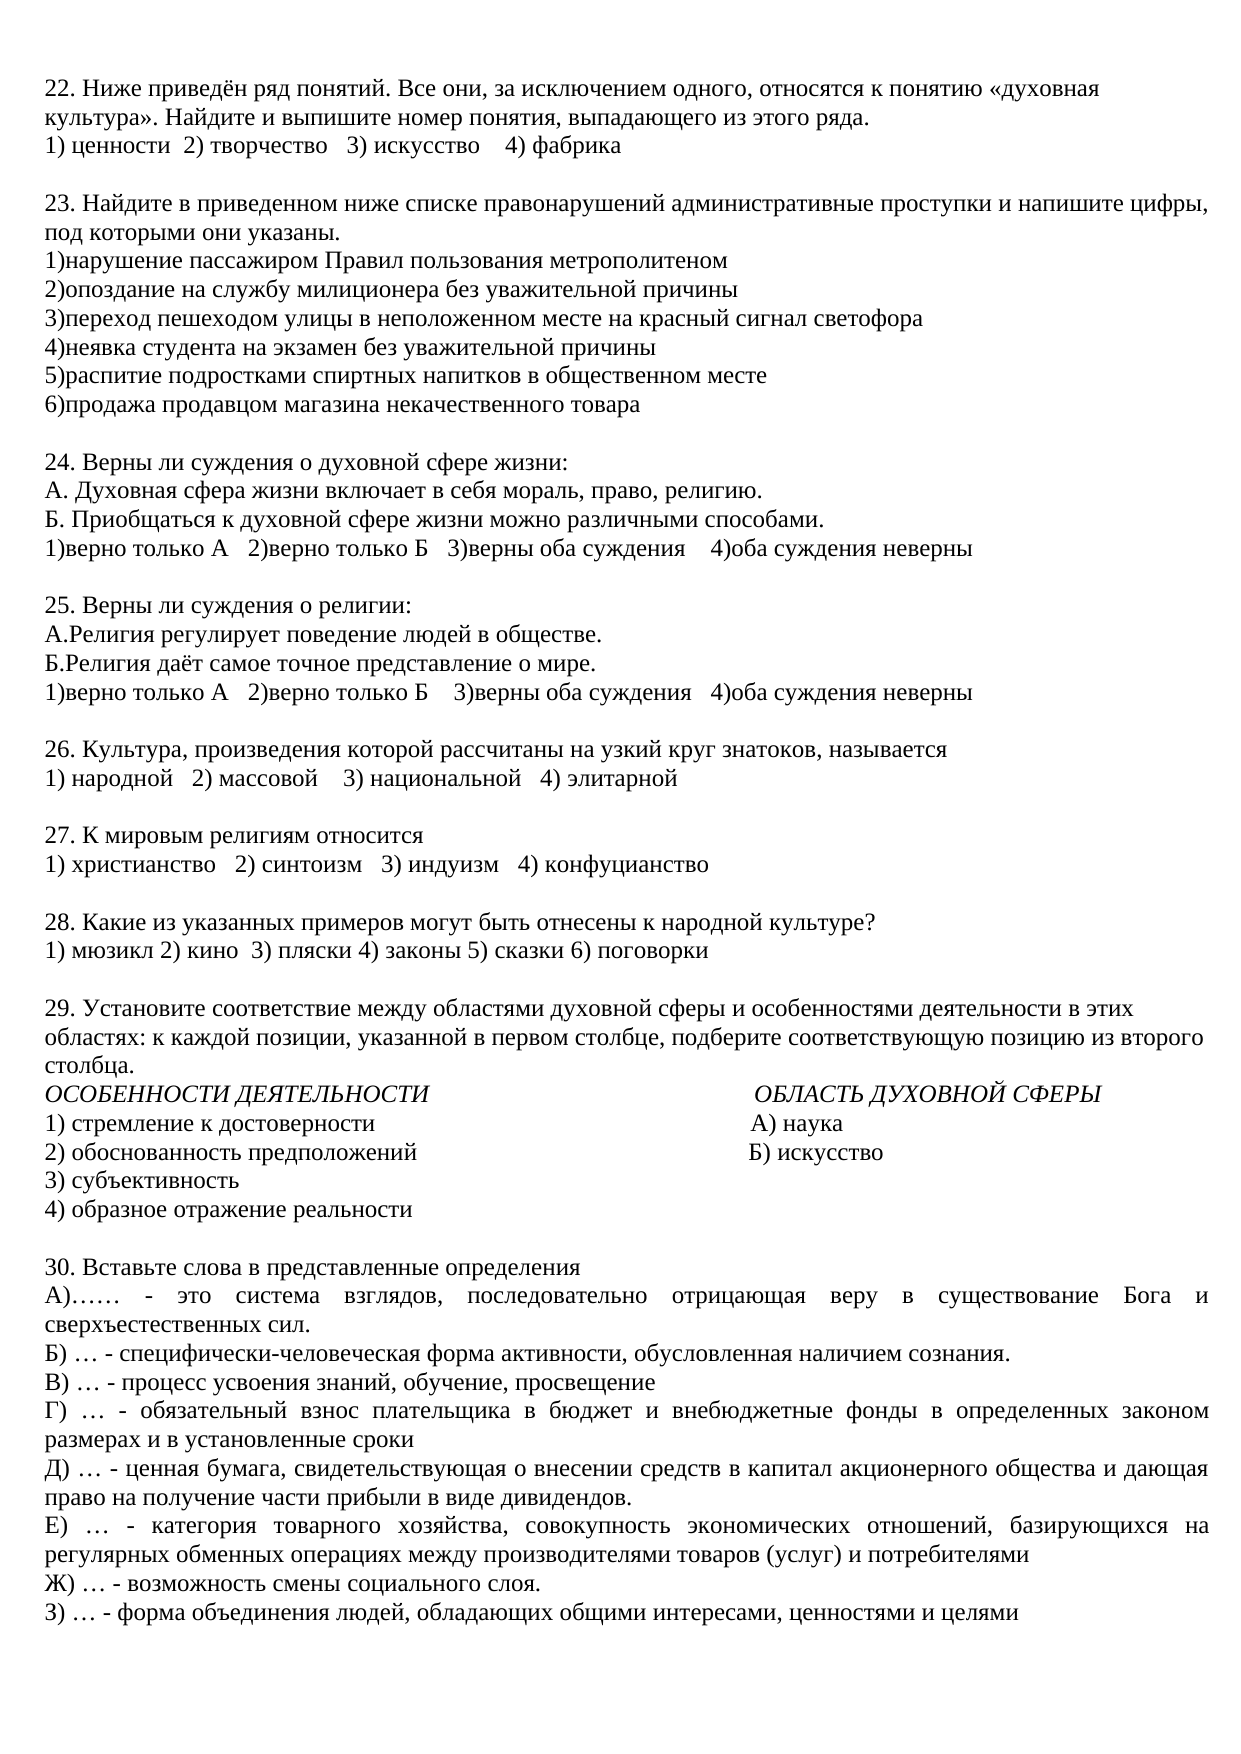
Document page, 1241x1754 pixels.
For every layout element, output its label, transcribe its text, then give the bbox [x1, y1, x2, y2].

text 2) обоснованность предположений Б) искусство [44, 1137, 1211, 1166]
text А.Религия регулирует поведение людей в обществе. [44, 619, 1211, 648]
text 29. Установите соответствие между областями духовной сферы и особенностями деятельности в этих областях: к каждой позиции, указанной в первом столбце, подберите соответствующую позицию из второго столбца. [44, 993, 1211, 1079]
text В) … - процесс усвоения знаний, обучение, просвещение [44, 1367, 1211, 1396]
text 1)нарушение пассажиром Правил пользования метрополитеном [44, 246, 1211, 274]
text Б. Приобщаться к духовной сфере жизни можно различными способами. [44, 504, 1211, 533]
text 6)продажа продавцом магазина некачественного товара [44, 389, 1211, 418]
text Ж) … - возможность смены социального слоя. [44, 1568, 1211, 1597]
text А)…… - это система взглядов, последовательно отрицающая веру в существование Бога и сверхъестественных сил. [44, 1281, 1211, 1338]
text Е) … - категория товарного хозяйства, совокупность экономических отношений, базирующихся на регулярных обменных операциях между производителями товаров (услуг) и потребителями [44, 1511, 1211, 1568]
text 1)верно только А 2)верно только Б 3)верны оба суждения 4)оба суждения неверны [44, 677, 1211, 706]
text 28. Какие из указанных примеров могут быть отнесены к народной культуре? [44, 907, 1211, 936]
text Г) … - обязательный взнос плательщика в бюджет и внебюджетные фонды в определенных законом размерах и в установленные сроки [44, 1396, 1211, 1453]
text 2)опоздание на службу милиционера без уважительной причины [44, 274, 1211, 303]
text ОСОБЕННОСТИ ДЕЯТЕЛЬНОСТИ ОБЛАСТЬ ДУХОВНОЙ СФЕРЫ [44, 1079, 1211, 1108]
text 1) мюзикл 2) кино 3) пляски 4) законы 5) сказки 6) поговорки [44, 936, 1211, 964]
text Б.Религия даёт самое точное представление о мире. [44, 648, 1211, 677]
text 27. К мировым религиям относится [44, 821, 1211, 849]
text З) … - форма объединения людей, обладающих общими интересами, ценностями и целями [44, 1597, 1211, 1626]
text 1) христианство 2) синтоизм 3) индуизм 4) конфуцианство [44, 849, 1211, 878]
text 24. Верны ли суждения о духовной сфере жизни: [44, 447, 1211, 476]
text 1) народной 2) массовой 3) национальной 4) элитарной [44, 763, 1211, 792]
text 1) ценности 2) творчество 3) искусство 4) фабрика [44, 131, 1211, 159]
text 23. Найдите в приведенном ниже списке правонарушений административные проступки и напишите цифры, под которыми они указаны. [44, 188, 1211, 246]
text Д) … - ценная бумага, свидетельствующая о внесении средств в капитал акционерного общества и дающая право на получение части прибыли в виде дивидендов. [44, 1453, 1211, 1511]
text 26. Культура, произведения которой рассчитаны на узкий круг знатоков, называется [44, 734, 1211, 763]
text 30. Вставьте слова в представленные определения [44, 1252, 1211, 1281]
text 4) образное отражение реальности [44, 1194, 1211, 1223]
text 3) субъективность [44, 1166, 1211, 1194]
text 4)неявка студента на экзамен без уважительной причины [44, 332, 1211, 361]
text А. Духовная сфера жизни включает в себя мораль, право, религию. [44, 476, 1211, 504]
text Б) … - специфически-человеческая форма активности, обусловленная наличием сознания. [44, 1338, 1211, 1367]
text 1)верно только А 2)верно только Б 3)верны оба суждения 4)оба суждения неверны [44, 533, 1211, 562]
text 5)распитие подростками спиртных напитков в общественном месте [44, 361, 1211, 389]
text 25. Верны ли суждения о религии: [44, 591, 1211, 619]
text 22. Ниже приведён ряд понятий. Все они, за исключением одного, относятся к понятию «духовная культура». Найдите и выпишите номер понятия, выпадающего из этого ряда. [44, 73, 1211, 131]
text 1) стремление к достоверности А) наука [44, 1108, 1211, 1137]
text 3)переход пешеходом улицы в неположенном месте на красный сигнал светофора [44, 303, 1211, 332]
